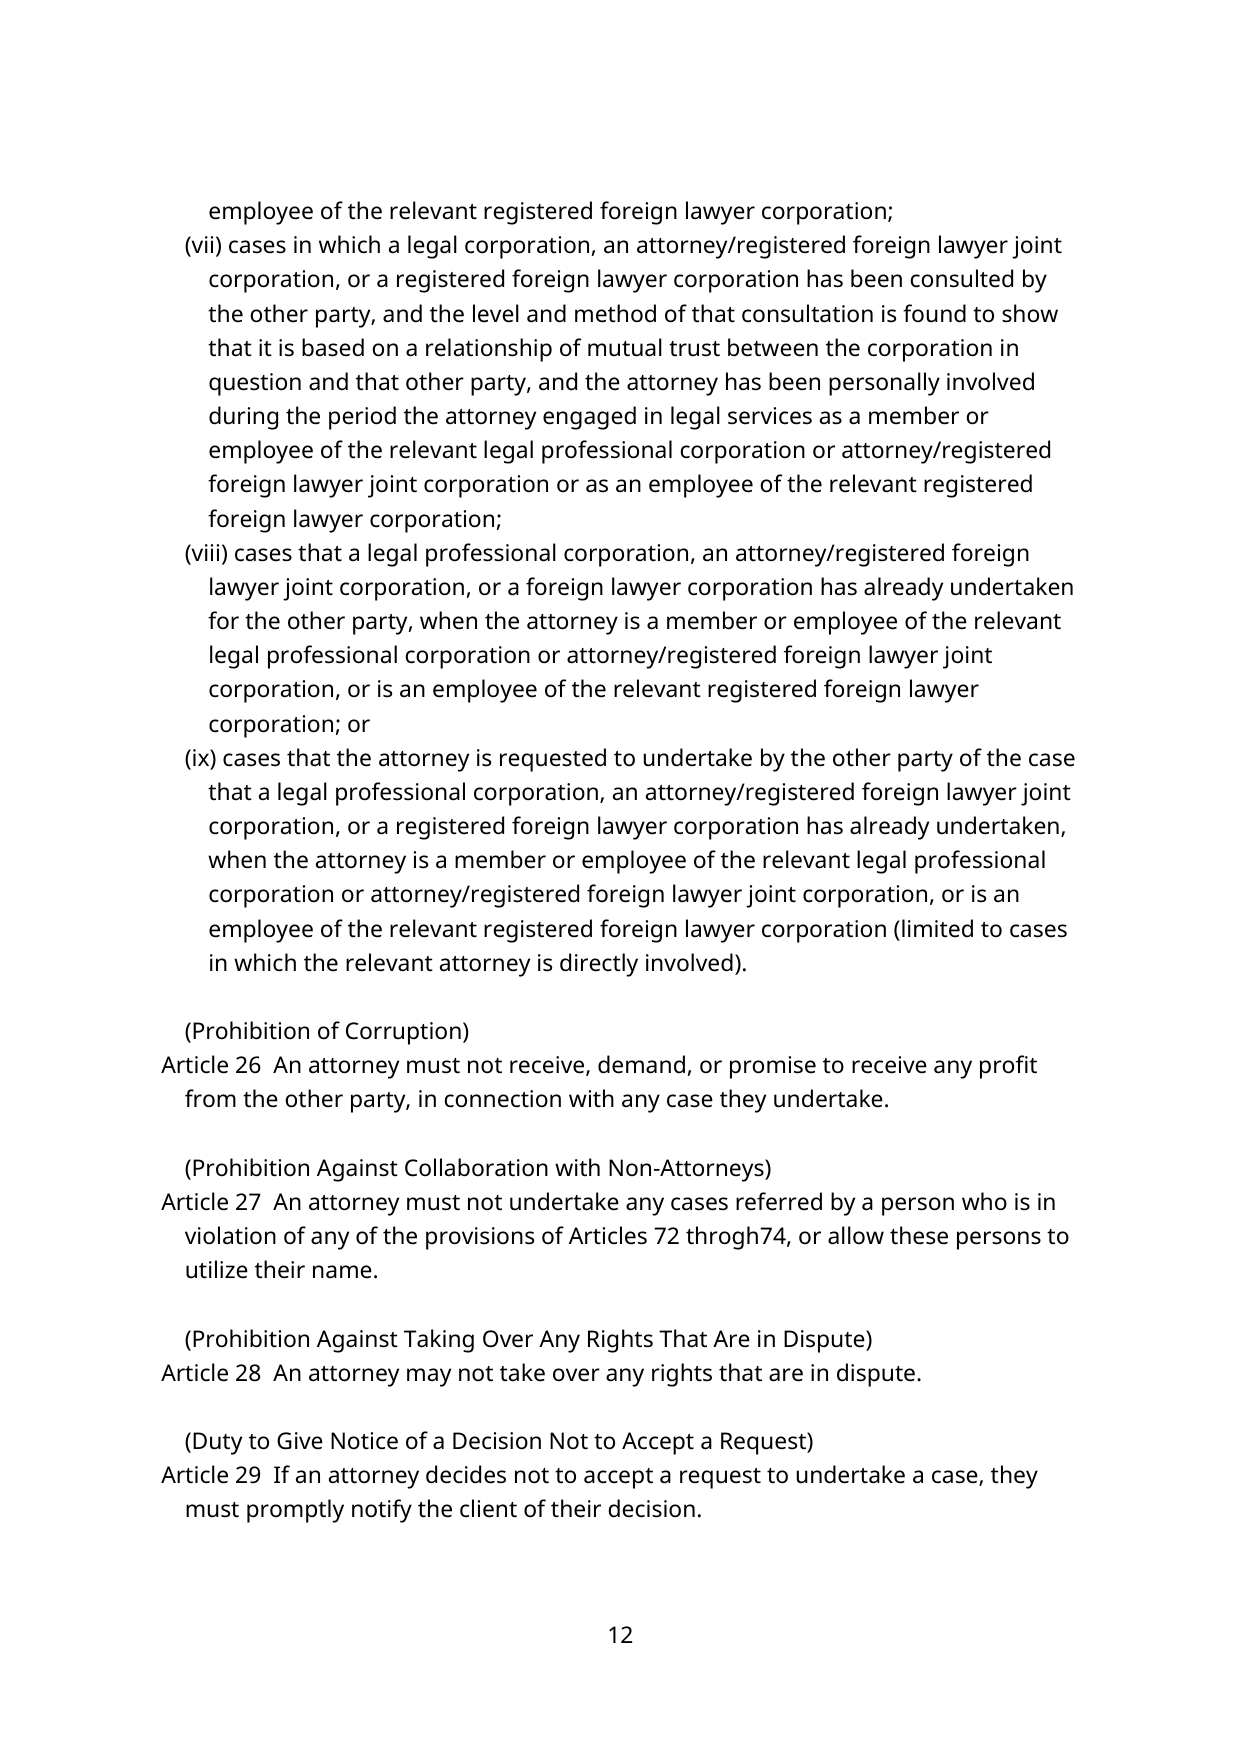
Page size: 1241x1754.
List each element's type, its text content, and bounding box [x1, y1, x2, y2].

text (Duty to Give Notice of a Decision Not to Accept a Request) [184, 1424, 1079, 1458]
text (Prohibition of Corruption) [184, 1014, 1079, 1048]
text Article 29 If an attorney decides not to accept a request to undertake a case, they must promptly notify the client of their decision. [161, 1458, 1079, 1526]
text (viii) cases that a legal professional corporation, an attorney/registered foreign lawyer joint corporation, or a foreign lawyer corporation has already undertaken for the other party, when the attorney is a member or employee of the relevant legal professional corporation or attorney/registered foreign lawyer joint corporation, or is an employee of the relevant registered foreign lawyer corporation; or [184, 535, 1079, 740]
text Article 28 An attorney may not take over any rights that are in dispute. [161, 1355, 1079, 1389]
text (ix) cases that the attorney is requested to undertake by the other party of the case that a legal professional corporation, an attorney/registered foreign lawyer joint corporation, or a registered foreign lawyer corporation has already undertaken, when the attorney is a member or employee of the relevant legal professional corporation or attorney/registered foreign lawyer joint corporation, or is an employee of the relevant registered foreign lawyer corporation (limited to cases in which the relevant attorney is directly involved). [184, 740, 1079, 979]
text (Prohibition Against Taking Over Any Rights That Are in Dispute) [184, 1321, 1079, 1355]
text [184, 194, 1079, 228]
text Article 27 An attorney must not undertake any cases referred by a person who is in violation of any of the provisions of Articles 72 throgh74, or allow these persons to utilize their name. [161, 1184, 1079, 1287]
text (Prohibition Against Collaboration with Non-Attorneys) [184, 1150, 1079, 1184]
text (vii) cases in which a legal corporation, an attorney/registered foreign lawyer joint corporation, or a registered foreign lawyer corporation has been consulted by the other party, and the level and method of that consultation is found to show that it is based on a relationship of mutual trust between the corporation in question and that other party, and the attorney has been personally involved during the period the attorney engaged in legal services as a member or employee of the relevant legal professional corporation or attorney/registered foreign lawyer joint corporation or as an employee of the relevant registered foreign lawyer corporation; [184, 228, 1079, 535]
text Article 26 An attorney must not receive, demand, or promise to receive any profit from the other party, in connection with any case they undertake. [161, 1048, 1079, 1116]
